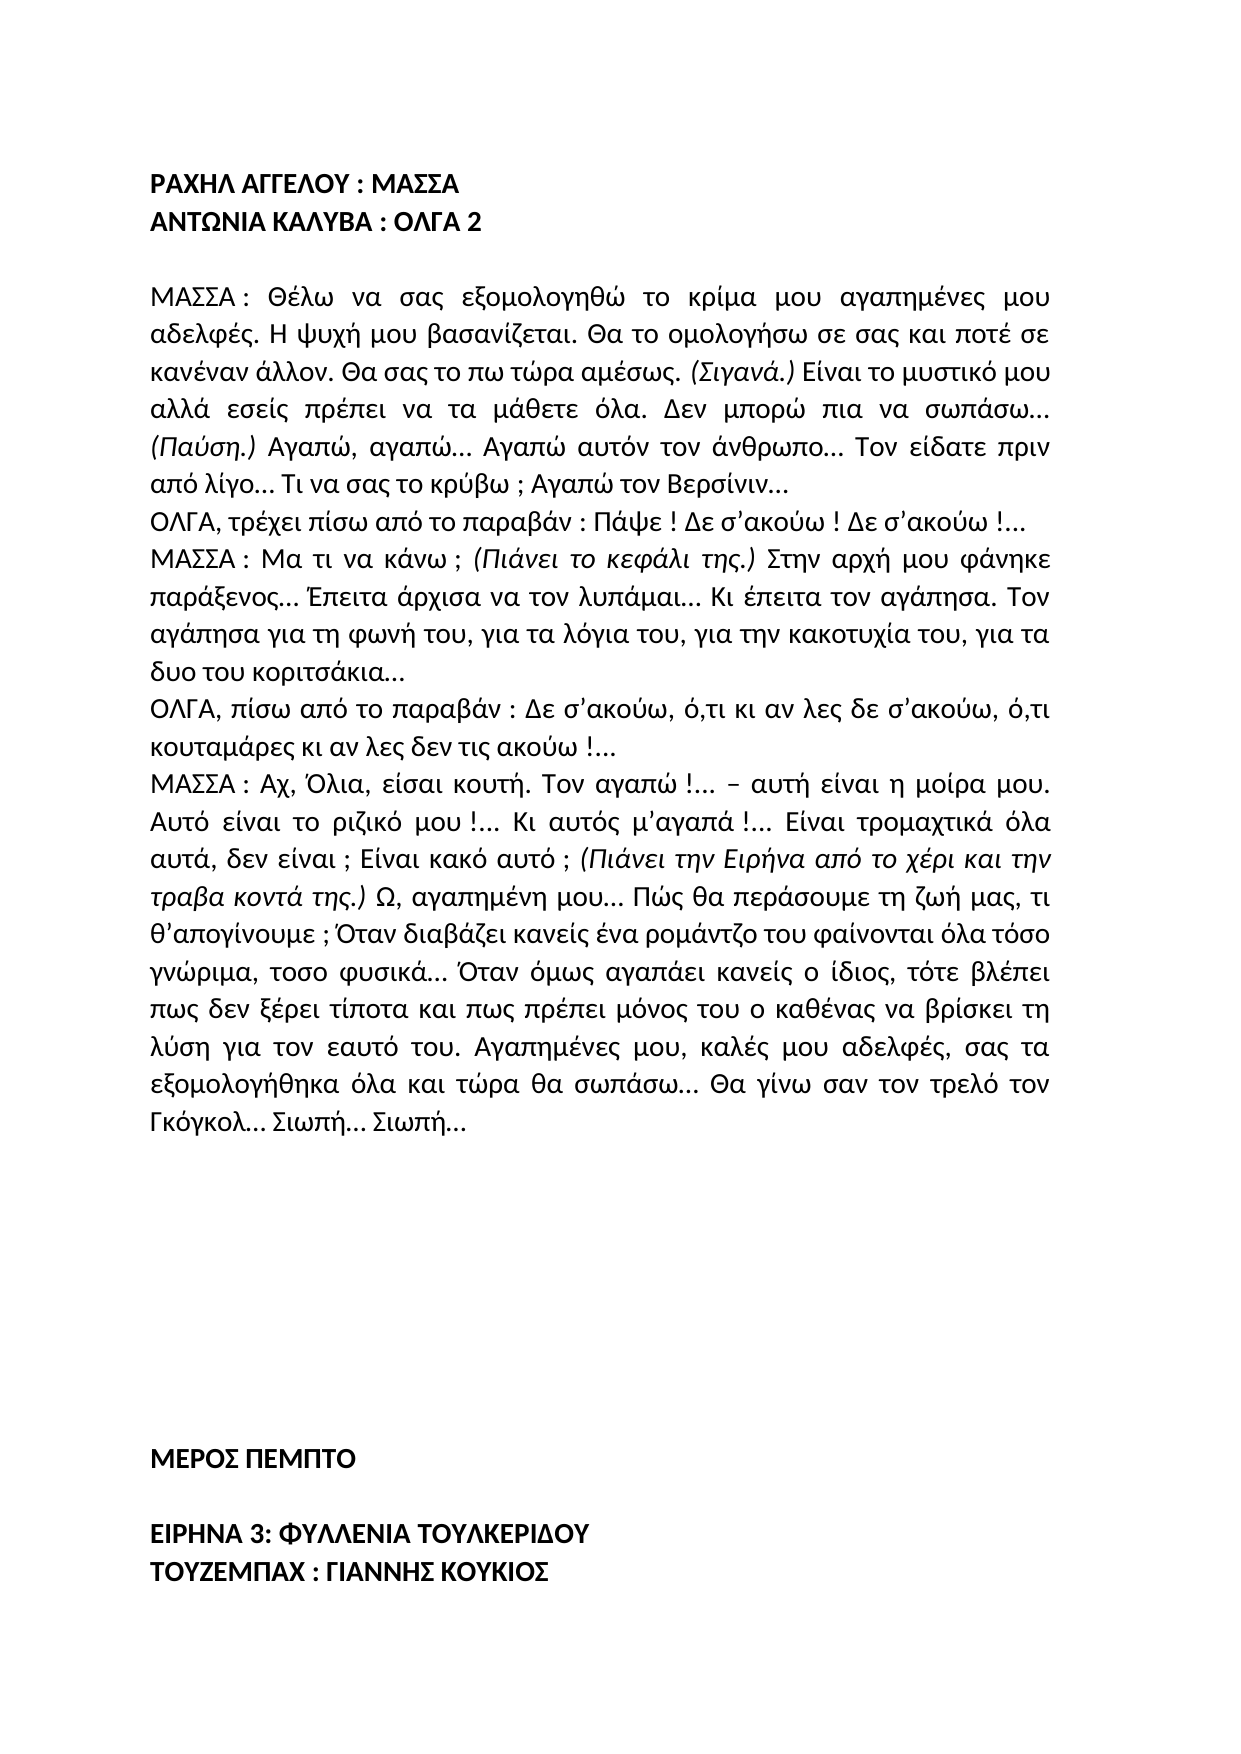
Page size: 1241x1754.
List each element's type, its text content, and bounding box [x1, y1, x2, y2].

list ΜΑΣΣΑ : Θέλω να σας εξομολογηθώ το κρίμα μου αγαπημένες μου αδελφές. Η ψυχή μου βασανίζεται. Θα το ομολογήσω σε σας και ποτέ σε κανέναν άλλον. Θα σας το πω τώρα αμέσως. (Σιγανά.) Είναι το μυστικό μου αλλά εσείς πρέπει να τα μάθετε όλα. Δεν μπορώ πια να σωπάσω… (Παύση.) Αγαπώ, αγαπώ… Αγαπώ αυτόν τον άνθρωπο… Τον είδατε πριν από λίγο… Τι να σας το κρύβω ; Αγαπώ τον Βερσίνιν… [150, 277, 1051, 502]
list ΡΑΧΗΛ ΑΓΓΕΛΟΥ : ΜΑΣΣΑ [150, 164, 1051, 202]
list ΜΑΣΣΑ : Αχ, Όλια, είσαι κουτή. Τον αγαπώ !... – αυτή είναι η μοίρα μου. Αυτό είναι το ριζικό μου !... Κι αυτός μ’αγαπά !... Είναι τρομαχτικά όλα αυτά, δεν είναι ; Είναι κακό αυτό ; (Πιάνει την Ειρήνα από το χέρι και την τραβα κοντά της.) Ω, αγαπημένη μου… Πώς θα περάσουμε τη ζωή μας, τι θ’απογίνουμε ; Όταν διαβάζει κανείς ένα ρομάντζο του φαίνονται όλα τόσο γνώριμα, τοσο φυσικά… Όταν όμως αγαπάει κανείς ο ίδιος, τότε βλέπει πως δεν ξέρει τίποτα και πως πρέπει μόνος του ο καθένας να βρίσκει τη λύση για τον εαυτό του. Αγαπημένες μου, καλές μου αδελφές, σας τα εξομολογήθηκα όλα και τώρα θα σωπάσω… Θα γίνω σαν τον τρελό τον Γκόγκολ… Σιωπή… Σιωπή… [150, 764, 1051, 1139]
list ΟΛΓΑ, τρέχει πίσω από το παραβάν : Πάψε ! Δε σ’ακούω ! Δε σ’ακούω !... [150, 502, 1051, 539]
list ΕΙΡΗΝΑ 3: ΦΥΛΛΕΝΙΑ ΤΟΥΛΚΕΡΙΔΟΥ [150, 1514, 1051, 1552]
list ΑΝΤΩΝΙΑ ΚΑΛΥΒΑ : ΟΛΓΑ 2 [150, 202, 1051, 239]
list ΤΟΥΖΕΜΠΑΧ : ΓΙΑΝΝΗΣ ΚΟΥΚΙΟΣ [150, 1552, 1051, 1589]
list ΜΑΣΣΑ : Μα τι να κάνω ; (Πιάνει το κεφάλι της.) Στην αρχή μου φάνηκε παράξενος… Έπειτα άρχισα να τον λυπάμαι… Κι έπειτα τον αγάπησα. Τον αγάπησα για τη φωνή του, για τα λόγια του, για την κακοτυχία του, για τα δυο του κοριτσάκια… [150, 539, 1051, 689]
list ΜΕΡΟΣ ΠΕΜΠΤΟ [150, 1439, 1051, 1477]
list ΟΛΓΑ, πίσω από το παραβάν : Δε σ’ακούω, ό,τι κι αν λες δε σ’ακούω, ό,τι κουταμάρες κι αν λες δεν τις ακούω !... [150, 689, 1051, 764]
